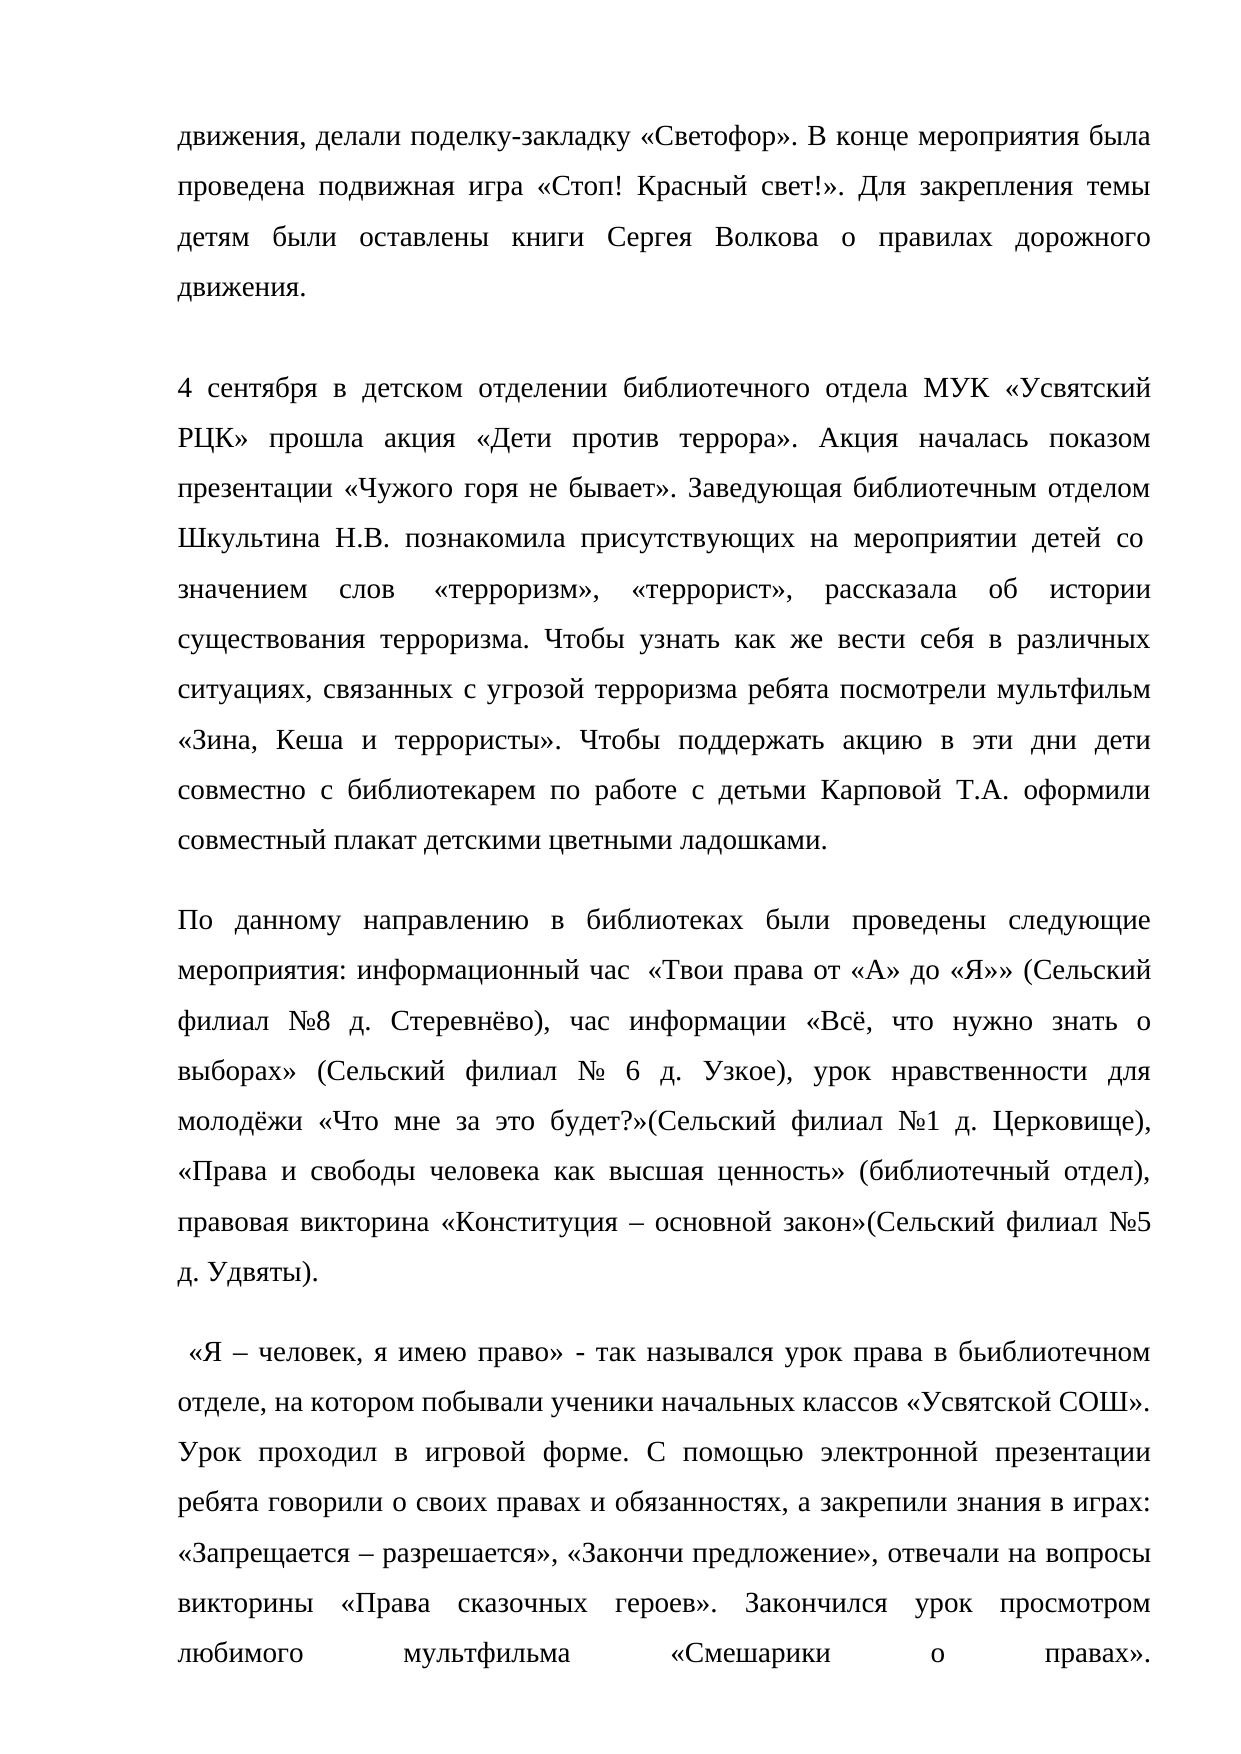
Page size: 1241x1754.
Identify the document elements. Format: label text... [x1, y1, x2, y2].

text 4 сентября в детском отделении библиотечного отдела МУК «Усвятский РЦК» прошла акция «Дети против террора». Акция началась показом презентации «Чужого горя не бывает». Заведующая библиотечным отделом Шкультина Н.В. познакомила присутствующих на мероприятии детей со значением слов «терроризм», «террорист», рассказала об истории существования терроризма. Чтобы узнать как же вести себя в различных ситуациях, связанных с угрозой терроризма ребята посмотрели мультфильм «Зина, Кеша и террористы». Чтобы поддержать акцию в эти дни дети совместно с библиотекарем по работе с детьми Карповой Т.А. оформили совместный плакат детскими цветными ладошками. [177, 370, 1152, 856]
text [177, 118, 1152, 303]
text По данному направлению в библиотеках были проведены следующие мероприятия: информационный час «Твои права от «А» до «Я»» (Сельский филиал №8 д. Стеревнёво), час информации «Всё, что нужно знать о выборах» (Сельский филиал № 6 д. Узкое), урок нравственности для молодёжи «Что мне за это будет?»(Сельский филиал №1 д. Церковище), «Права и свободы человека как высшая ценность» (библиотечный отдел), правовая викторина «Конституция – основной закон»(Сельский филиал №5 д. Удвяты). [177, 902, 1152, 1288]
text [177, 1334, 1152, 1669]
